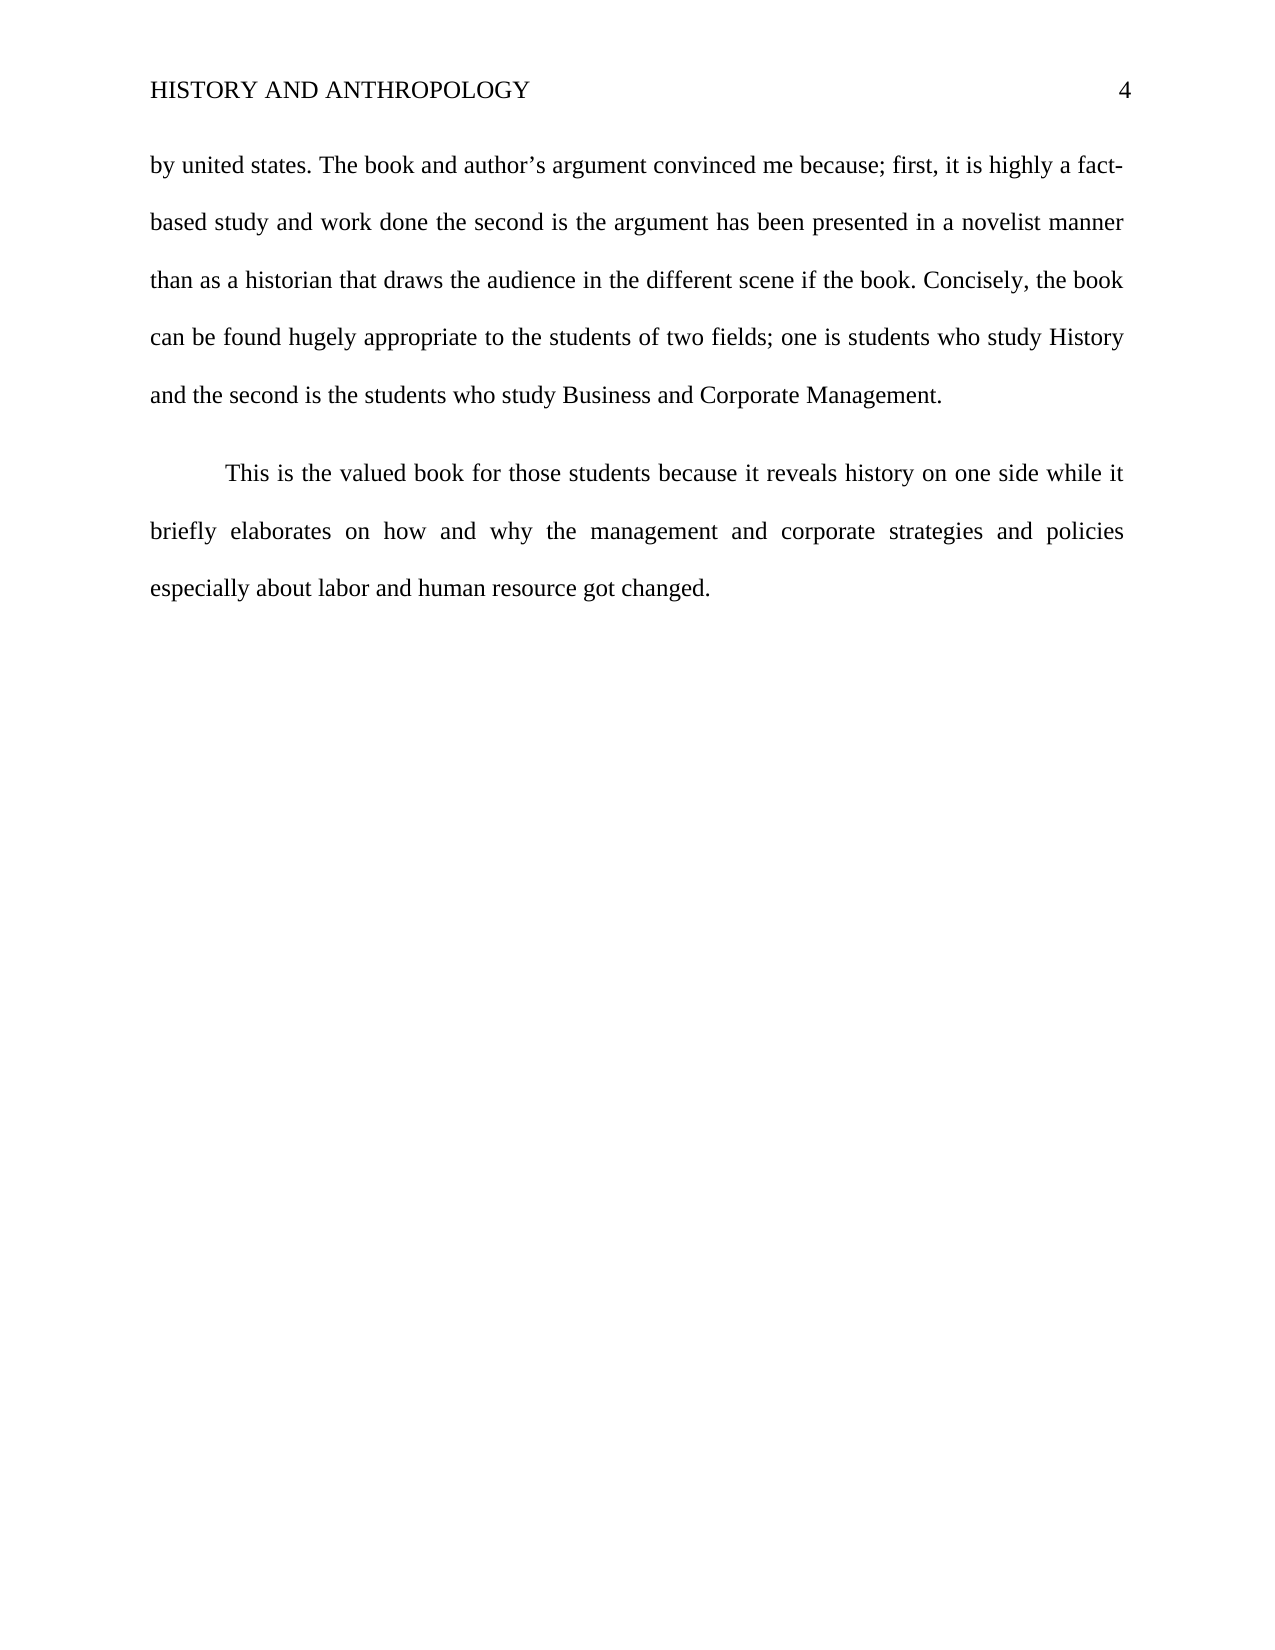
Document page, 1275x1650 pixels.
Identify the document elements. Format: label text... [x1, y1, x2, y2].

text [150, 150, 1125, 409]
text This is the valued book for those students because it reveals history on one side while it briefly elaborates on how and why the management and corporate strategies and policies especially about labor and human resource got changed. [150, 458, 1125, 602]
